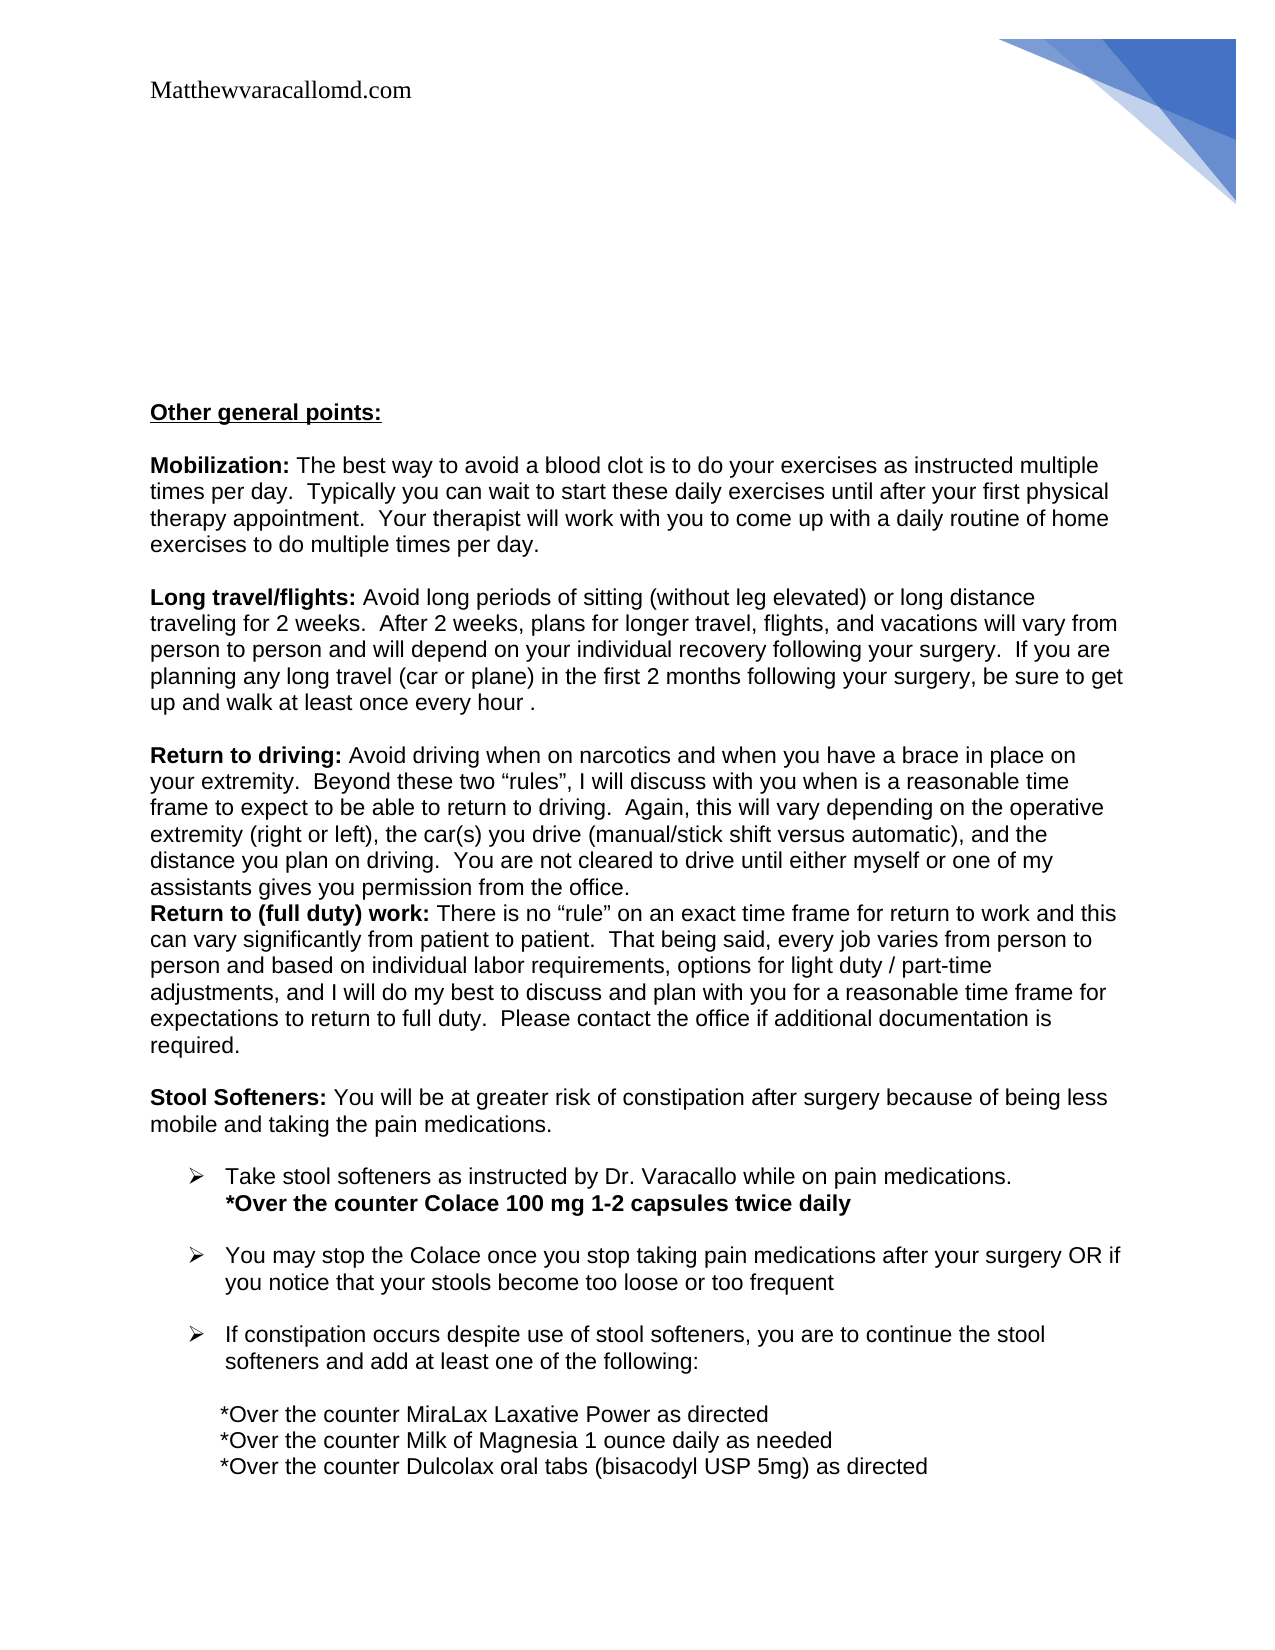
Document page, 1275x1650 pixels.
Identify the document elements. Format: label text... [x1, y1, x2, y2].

text Stool Softeners: You will be at greater risk of constipation after surgery because of being less mobile and taking the pain medications. [150, 1084, 1125, 1137]
picture [997, 39, 1236, 205]
text *Over the counter Milk of Magnesia 1 ounce daily as needed [150, 1427, 1125, 1453]
text *Over the counter MiraLax Laxative Power as directed [150, 1401, 1125, 1427]
text Long travel/flights: Avoid long periods of sitting (without leg elevated) or long distance traveling for 2 weeks. After 2 weeks, plans for longer travel, flights, and vacations will vary from person to person and will depend on your individual recovery following your surgery. If you are planning any long travel (car or plane) in the first 2 months following your surgery, be sure to get up and walk at least once every hour . [150, 583, 1125, 715]
list Take stool softeners as instructed by Dr. Varacallo while on pain medications. [187, 1163, 1125, 1190]
text Mobilization: The best way to avoid a blood clot is to do your exercises as instructed multiple times per day. Typically you can wait to start these daily exercises until after your first physical therapy appointment. Your therapist will work with you to come up with a daily routine of home exercises to do multiple times per day. [150, 452, 1125, 557]
text Return to driving: Avoid driving when on narcotics and when you have a brace in place on your extremity. Beyond these two “rules”, I will discuss with you when is a reasonable time frame to expect to be able to return to driving. Again, this will vary depending on the operative extremity (right or left), the car(s) you drive (manual/stick shift versus automatic), and the distance you plan on driving. You are not cleared to drive until either myself or one of my assistants gives you permission from the office. [150, 742, 1125, 900]
text *Over the counter Dulcolax oral tabs (bisacodyl USP 5mg) as directed [150, 1453, 1125, 1479]
text *Over the counter Colace 100 mg 1-2 capsules twice daily [187, 1190, 1125, 1216]
list You may stop the Colace once you stop taking pain medications after your surgery OR if you notice that your stools become too loose or too frequent [187, 1242, 1125, 1295]
text Other general points: [150, 399, 1125, 425]
text Return to (full duty) work: There is no “rule” on an exact time frame for return to work and this can vary significantly from patient to patient. That being said, every job varies from person to person and based on individual labor requirements, options for light duty / part-time adjustments, and I will do my best to discuss and plan with you for a reasonable time frame for expectations to return to full duty. Please contact the office if additional documentation is required. [150, 900, 1125, 1058]
list If constipation occurs despite use of stool softeners, you are to continue the stool softeners and add at least one of the following: [187, 1321, 1125, 1374]
